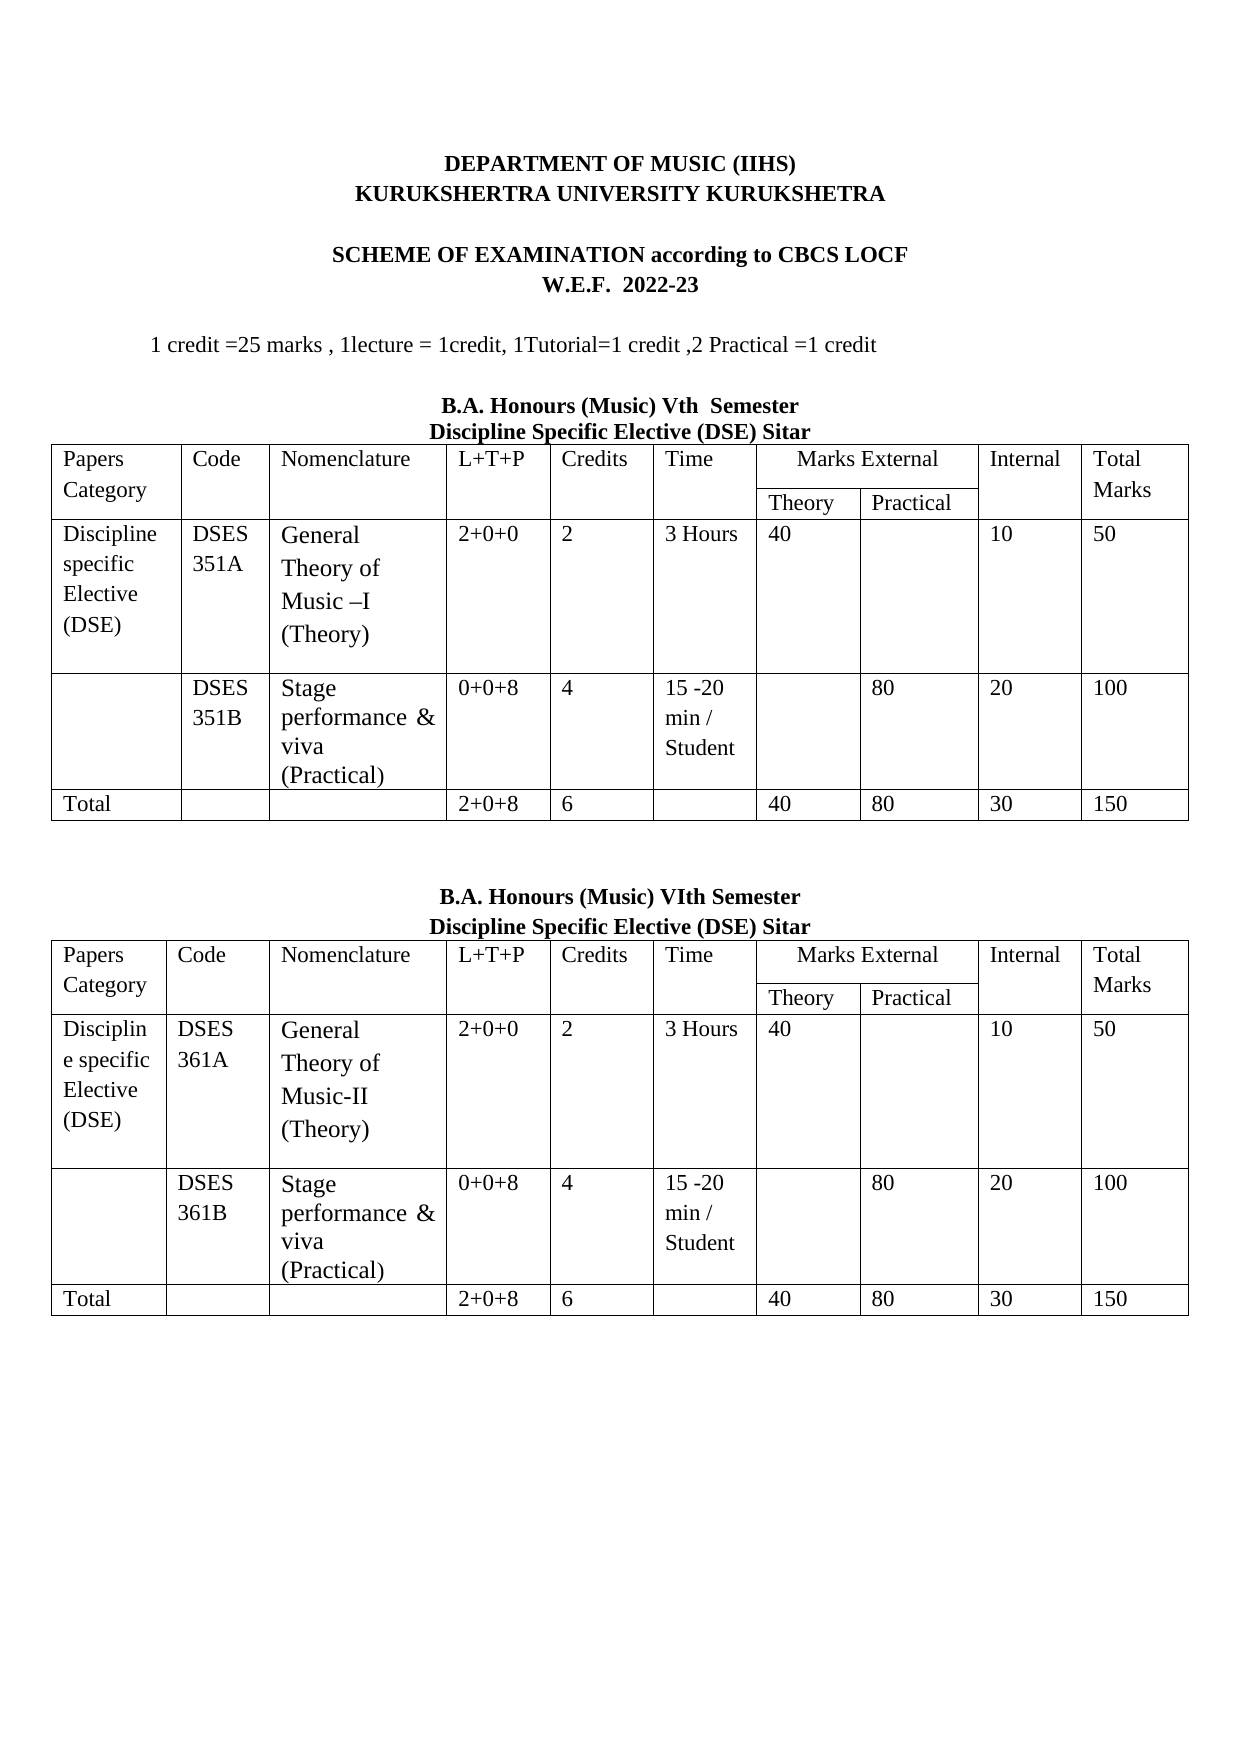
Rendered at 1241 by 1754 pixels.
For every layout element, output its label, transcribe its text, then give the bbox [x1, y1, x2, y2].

table_header Nomenclature [270, 941, 446, 1014]
table_cell 80 [861, 1285, 978, 1315]
table_header Marks External [757, 941, 978, 983]
table_cell 40 [757, 790, 860, 820]
table_header L+T+P [447, 941, 550, 1014]
table_header Credits [551, 445, 653, 519]
table_cell 0+0+8 [447, 1169, 550, 1284]
table_cell Total [52, 1285, 166, 1315]
table_cell 30 [979, 790, 1081, 820]
table_cell [270, 1285, 446, 1315]
table_cell 80 [861, 1169, 978, 1284]
table_cell 50 [1082, 520, 1188, 672]
table_cell 4 [551, 674, 653, 788]
table_cell 6 [551, 790, 653, 820]
table_header Time [654, 445, 756, 519]
table_cell 6 [551, 1285, 653, 1315]
table_header Papers Category [52, 445, 181, 519]
table_cell [757, 1169, 860, 1284]
table_cell Discipline specific Elective (DSE) [52, 520, 181, 672]
table_cell 40 [757, 520, 860, 672]
table_cell 30 [979, 1285, 1081, 1315]
table_cell 80 [861, 674, 978, 788]
text 1 credit =25 marks , 1lecture = 1credit, 1Tutorial=1 credit ,2 Practical =1 credit [150, 331, 1090, 358]
table_header Total Marks [1082, 445, 1188, 519]
text B.A. Honours (Music) Vth Semester [150, 392, 1090, 418]
table_cell Theory [757, 984, 860, 1014]
table_cell DSES 351A [182, 520, 269, 672]
table_cell [52, 674, 181, 788]
table_cell 10 [979, 520, 1081, 672]
table_cell 100 [1082, 1169, 1188, 1284]
table_cell [861, 1015, 978, 1168]
table_cell Practical [861, 489, 978, 519]
table_cell [182, 790, 269, 820]
table_cell [167, 1285, 269, 1315]
table_cell 2+0+0 [447, 1015, 550, 1168]
table_cell 50 [1082, 1015, 1188, 1168]
text Discipline Specific Elective (DSE) Sitar [150, 913, 1090, 940]
table_header Marks External [757, 445, 978, 488]
table_cell Total [52, 790, 181, 820]
table_cell Discipline specific Elective (DSE) [52, 1015, 166, 1168]
table_header Internal [979, 445, 1081, 519]
text W.E.F. 2022-23 [150, 271, 1090, 297]
table_cell [654, 1285, 756, 1315]
table_cell 2+0+0 [447, 520, 550, 672]
text DEPARTMENT OF MUSIC (IIHS) [150, 150, 1090, 176]
table_cell 2+0+8 [447, 790, 550, 820]
table_cell 4 [551, 1169, 653, 1284]
table_cell 20 [979, 674, 1081, 788]
text SCHEME OF EXAMINATION according to CBCS LOCF [150, 241, 1090, 267]
table_cell 150 [1082, 790, 1188, 820]
table_header L+T+P [447, 445, 550, 519]
table_cell 20 [979, 1169, 1081, 1284]
table_cell General Theory of Music-II (Theory) [270, 1015, 446, 1168]
text B.A. Honours (Music) VIth Semester [150, 883, 1090, 909]
table_cell [654, 790, 756, 820]
table_cell 3 Hours [654, 1015, 756, 1168]
table_cell DSES 361B [167, 1169, 269, 1284]
table_cell DSES351B [182, 674, 269, 788]
table_header Code [167, 941, 269, 1014]
table_cell [757, 674, 860, 788]
table_cell 0+0+8 [447, 674, 550, 788]
table_header Papers Category [52, 941, 166, 1014]
table_header Total Marks [1082, 941, 1188, 1014]
table_cell 2+0+8 [447, 1285, 550, 1315]
table_cell 15 -20 min / Student [654, 674, 756, 788]
table_header Internal [979, 941, 1081, 1014]
table_cell DSES 361A [167, 1015, 269, 1168]
table_cell 10 [979, 1015, 1081, 1168]
table_header Time [654, 941, 756, 1014]
table_cell 80 [861, 790, 978, 820]
table_cell [861, 520, 978, 672]
table_cell 100 [1082, 674, 1188, 788]
table_cell General Theory of Music –I (Theory) [270, 520, 446, 672]
table_cell 40 [757, 1015, 860, 1168]
text KURUKSHERTRA UNIVERSITY KURUKSHETRA [150, 180, 1090, 207]
table_cell 2 [551, 1015, 653, 1168]
table_header Code [182, 445, 269, 519]
table_cell 15 -20 min / Student [654, 1169, 756, 1284]
table_cell Stage performance & viva (Practical) [270, 1169, 446, 1284]
table_cell 2 [551, 520, 653, 672]
table_header Nomenclature [270, 445, 446, 519]
table_cell 3 Hours [654, 520, 756, 672]
table_cell Theory [757, 489, 860, 519]
text Discipline Specific Elective (DSE) Sitar [150, 418, 1090, 444]
table_header Credits [551, 941, 653, 1014]
table_cell 150 [1082, 1285, 1188, 1315]
table_cell Stage performance & viva (Practical) [270, 674, 446, 788]
table_cell [52, 1169, 166, 1284]
table_cell Practical [861, 984, 978, 1014]
table_cell 40 [757, 1285, 860, 1315]
table_cell [270, 790, 446, 820]
